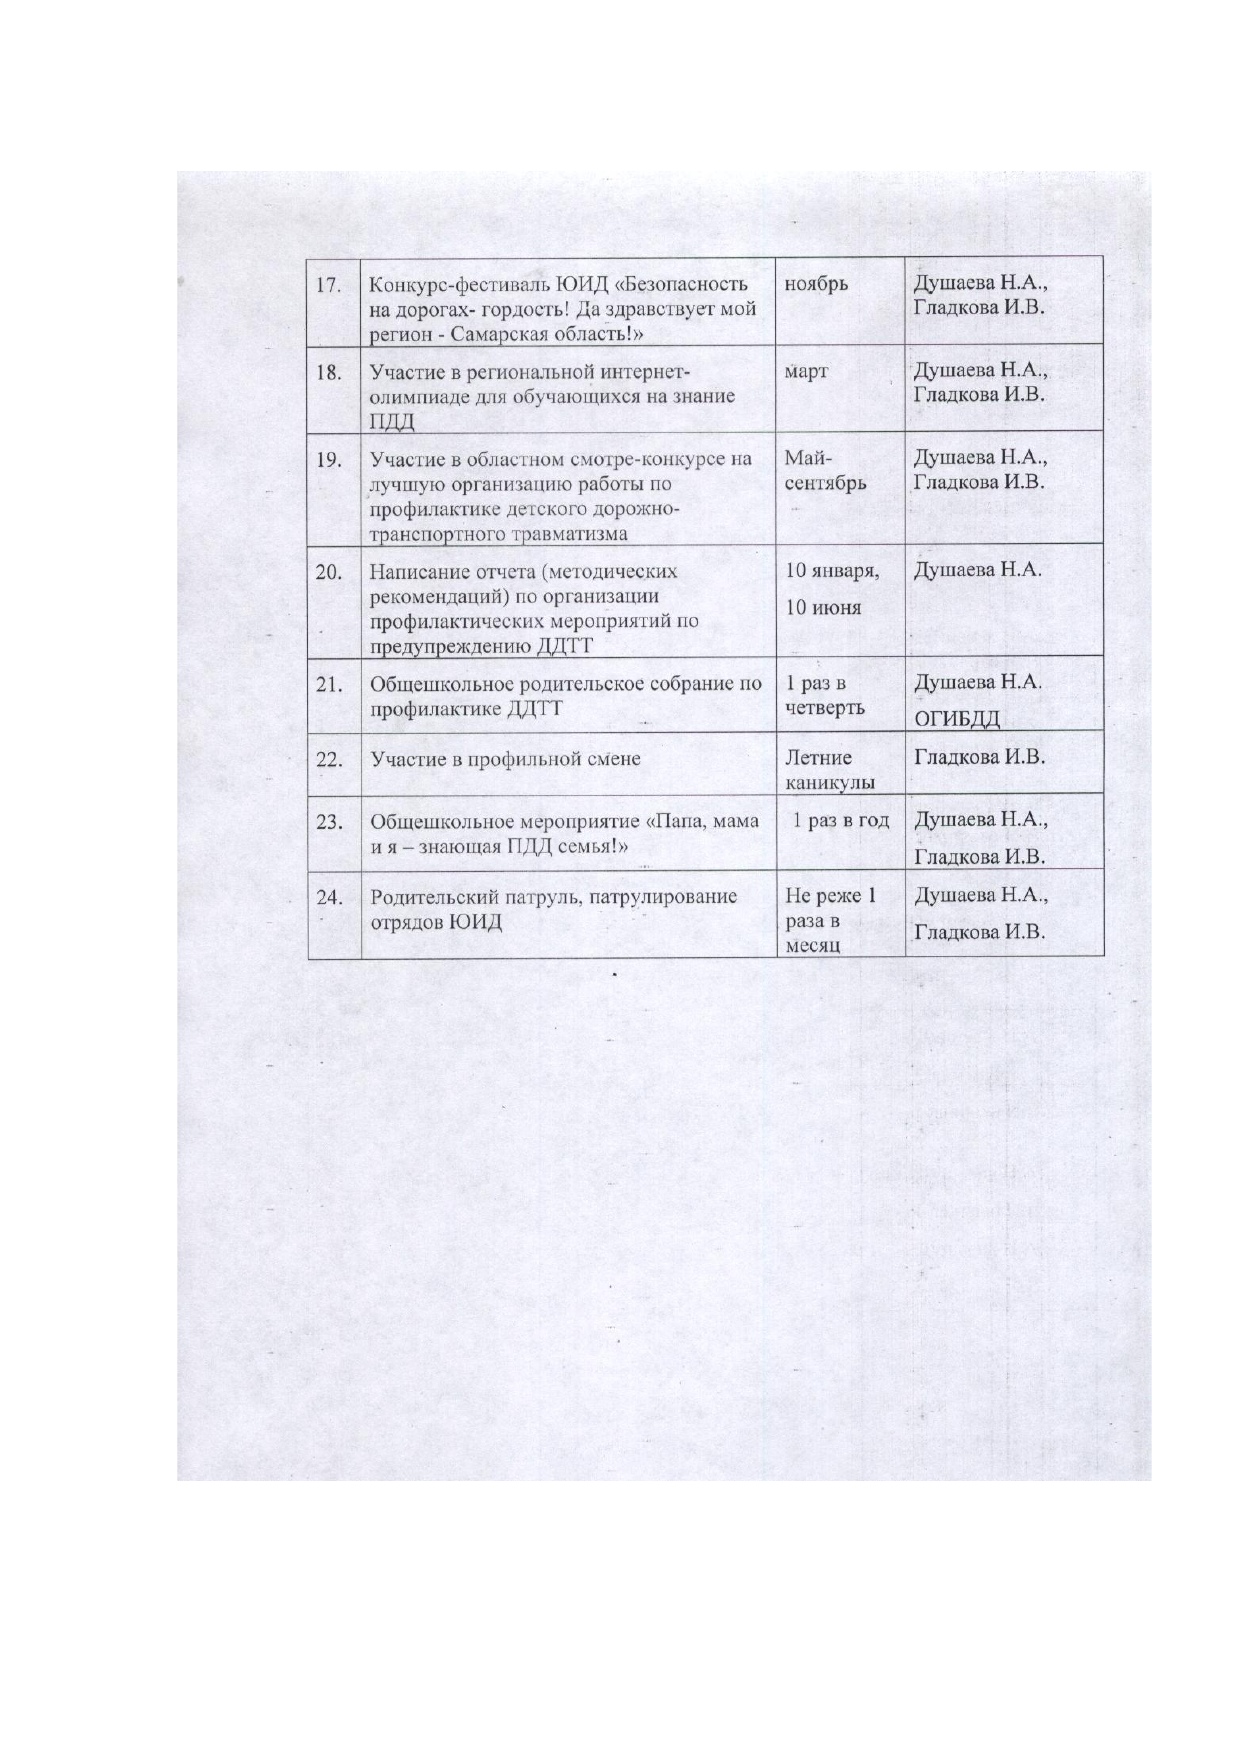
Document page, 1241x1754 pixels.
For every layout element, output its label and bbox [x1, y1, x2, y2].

picture [177, 171, 1152, 1481]
